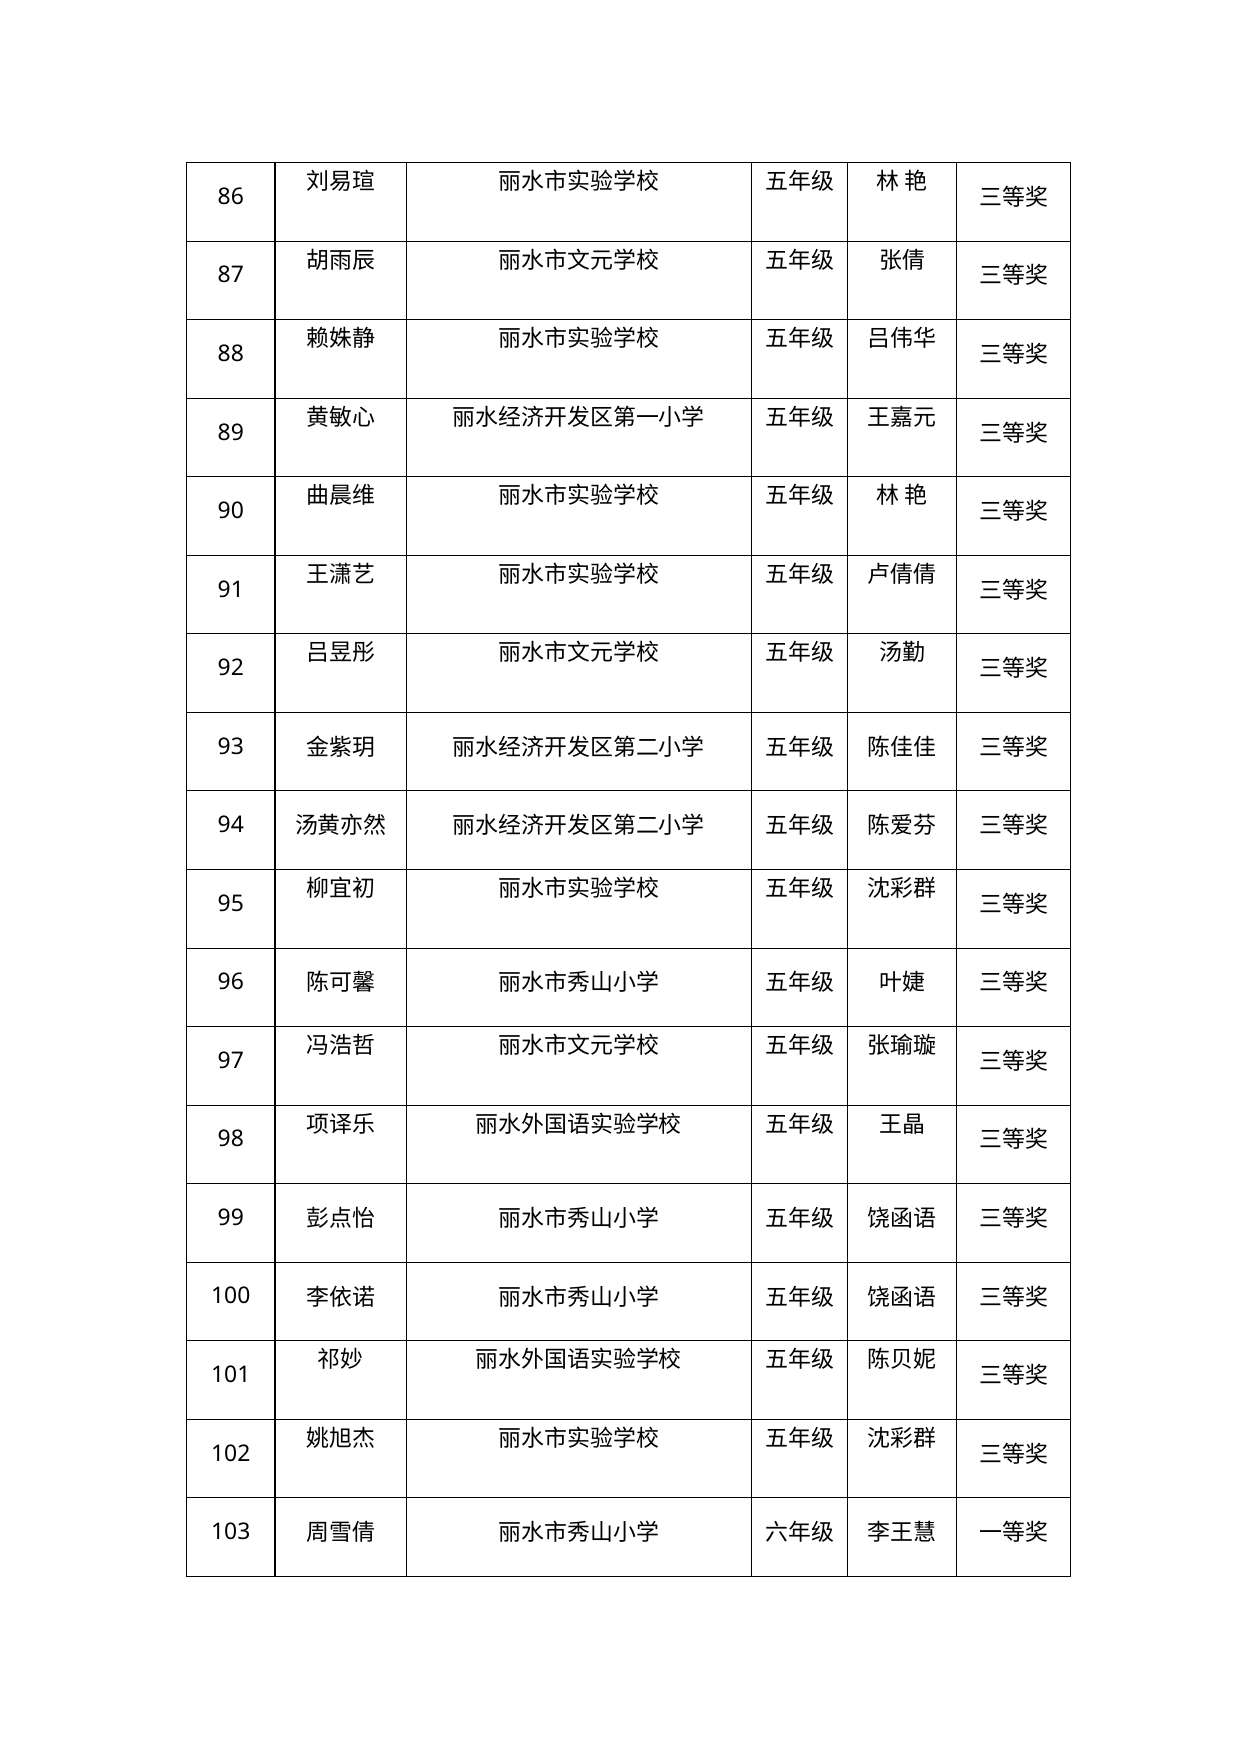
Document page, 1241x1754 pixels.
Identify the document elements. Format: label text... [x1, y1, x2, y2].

table_cell 三等奖 [957, 399, 1070, 476]
table_cell 祁妙 [276, 1341, 406, 1419]
table_cell 五年级 [752, 634, 847, 712]
table_cell 叶婕 [848, 949, 956, 1026]
table_cell 丽水市实验学校 [407, 1420, 751, 1497]
table_cell 丽水经济开发区第二小学 [407, 791, 751, 869]
table_cell 三等奖 [957, 1341, 1070, 1419]
table_cell 五年级 [752, 713, 847, 790]
table_cell 三等奖 [957, 1106, 1070, 1183]
table_cell 93 [187, 713, 274, 790]
table_cell 92 [187, 634, 274, 712]
table_cell 金紫玥 [276, 713, 406, 790]
table_cell 丽水市实验学校 [407, 320, 751, 398]
table_cell 三等奖 [957, 1420, 1070, 1497]
table_cell 103 [187, 1498, 274, 1576]
table_cell 丽水市实验学校 [407, 477, 751, 555]
table_cell 五年级 [752, 1184, 847, 1262]
table_cell 五年级 [752, 949, 847, 1026]
table_cell 三等奖 [957, 791, 1070, 869]
table_cell 吕伟华 [848, 320, 956, 398]
table_cell 赖姝静 [276, 320, 406, 398]
table_cell 91 [187, 556, 274, 633]
table_cell 姚旭杰 [276, 1420, 406, 1497]
table_cell 林 艳 [848, 163, 956, 241]
table_cell 102 [187, 1420, 274, 1497]
table_cell 林 艳 [848, 477, 956, 555]
table_cell 饶函语 [848, 1263, 956, 1340]
table_cell 86 [187, 163, 274, 241]
table_cell 三等奖 [957, 1263, 1070, 1340]
table_cell 陈可馨 [276, 949, 406, 1026]
table_cell 李王慧 [848, 1498, 956, 1576]
table_cell 五年级 [752, 1420, 847, 1497]
table_cell 三等奖 [957, 163, 1070, 241]
table_cell 五年级 [752, 1341, 847, 1419]
table_cell 五年级 [752, 163, 847, 241]
table_cell 97 [187, 1027, 274, 1104]
table_cell 五年级 [752, 477, 847, 555]
table_cell 一等奖 [957, 1498, 1070, 1576]
table_cell 王嘉元 [848, 399, 956, 476]
table_cell 90 [187, 477, 274, 555]
table_cell 五年级 [752, 320, 847, 398]
table_cell 饶函语 [848, 1184, 956, 1262]
table_cell 丽水市秀山小学 [407, 949, 751, 1026]
table_cell 丽水经济开发区第二小学 [407, 713, 751, 790]
table_cell 三等奖 [957, 1184, 1070, 1262]
table_cell 94 [187, 791, 274, 869]
table_cell 三等奖 [957, 713, 1070, 790]
table_cell 吕昱彤 [276, 634, 406, 712]
table_cell 曲晨维 [276, 477, 406, 555]
table_cell 刘易瑄 [276, 163, 406, 241]
table_cell 五年级 [752, 870, 847, 947]
table_cell 五年级 [752, 399, 847, 476]
table_cell 项译乐 [276, 1106, 406, 1183]
table_cell 张倩 [848, 242, 956, 319]
table_cell 丽水市秀山小学 [407, 1263, 751, 1340]
table_cell 96 [187, 949, 274, 1026]
table_cell 张瑜璇 [848, 1027, 956, 1104]
table_cell 99 [187, 1184, 274, 1262]
table_cell 100 [187, 1263, 274, 1340]
table_cell 陈贝妮 [848, 1341, 956, 1419]
table_cell 李依诺 [276, 1263, 406, 1340]
table_cell 柳宜初 [276, 870, 406, 947]
table_cell 丽水市实验学校 [407, 556, 751, 633]
table_cell 五年级 [752, 556, 847, 633]
table_cell 丽水市秀山小学 [407, 1184, 751, 1262]
table_cell 王潇艺 [276, 556, 406, 633]
table_cell 陈佳佳 [848, 713, 956, 790]
table_cell 五年级 [752, 1027, 847, 1104]
table_cell 丽水市实验学校 [407, 163, 751, 241]
table_cell 丽水市文元学校 [407, 1027, 751, 1104]
table_cell 王晶 [848, 1106, 956, 1183]
table_cell 丽水外国语实验学校 [407, 1341, 751, 1419]
table_cell 丽水市秀山小学 [407, 1498, 751, 1576]
table_cell 丽水经济开发区第一小学 [407, 399, 751, 476]
table_cell 丽水市实验学校 [407, 870, 751, 947]
table_cell 三等奖 [957, 477, 1070, 555]
table_cell 汤黄亦然 [276, 791, 406, 869]
table_cell 卢倩倩 [848, 556, 956, 633]
table_cell 陈爱芬 [848, 791, 956, 869]
table_cell 五年级 [752, 791, 847, 869]
table_cell 89 [187, 399, 274, 476]
table_cell 五年级 [752, 1106, 847, 1183]
table_cell 三等奖 [957, 1027, 1070, 1104]
table_cell 三等奖 [957, 870, 1070, 947]
table_cell 沈彩群 [848, 870, 956, 947]
table_cell 冯浩哲 [276, 1027, 406, 1104]
table_cell 黄敏心 [276, 399, 406, 476]
table_cell 胡雨辰 [276, 242, 406, 319]
table_cell 彭点怡 [276, 1184, 406, 1262]
table_cell 丽水市文元学校 [407, 242, 751, 319]
table_cell 三等奖 [957, 320, 1070, 398]
table_cell 三等奖 [957, 949, 1070, 1026]
table_cell 丽水外国语实验学校 [407, 1106, 751, 1183]
table_cell 六年级 [752, 1498, 847, 1576]
table_cell 五年级 [752, 242, 847, 319]
table_cell 88 [187, 320, 274, 398]
table_cell 沈彩群 [848, 1420, 956, 1497]
table_cell 丽水市文元学校 [407, 634, 751, 712]
table_cell 五年级 [752, 1263, 847, 1340]
table_cell 三等奖 [957, 556, 1070, 633]
table_cell 三等奖 [957, 242, 1070, 319]
table_cell 三等奖 [957, 634, 1070, 712]
table_cell 95 [187, 870, 274, 947]
table_cell 98 [187, 1106, 274, 1183]
table_cell 汤勤 [848, 634, 956, 712]
table_cell 101 [187, 1341, 274, 1419]
table_cell 87 [187, 242, 274, 319]
table_cell 周雪倩 [276, 1498, 406, 1576]
